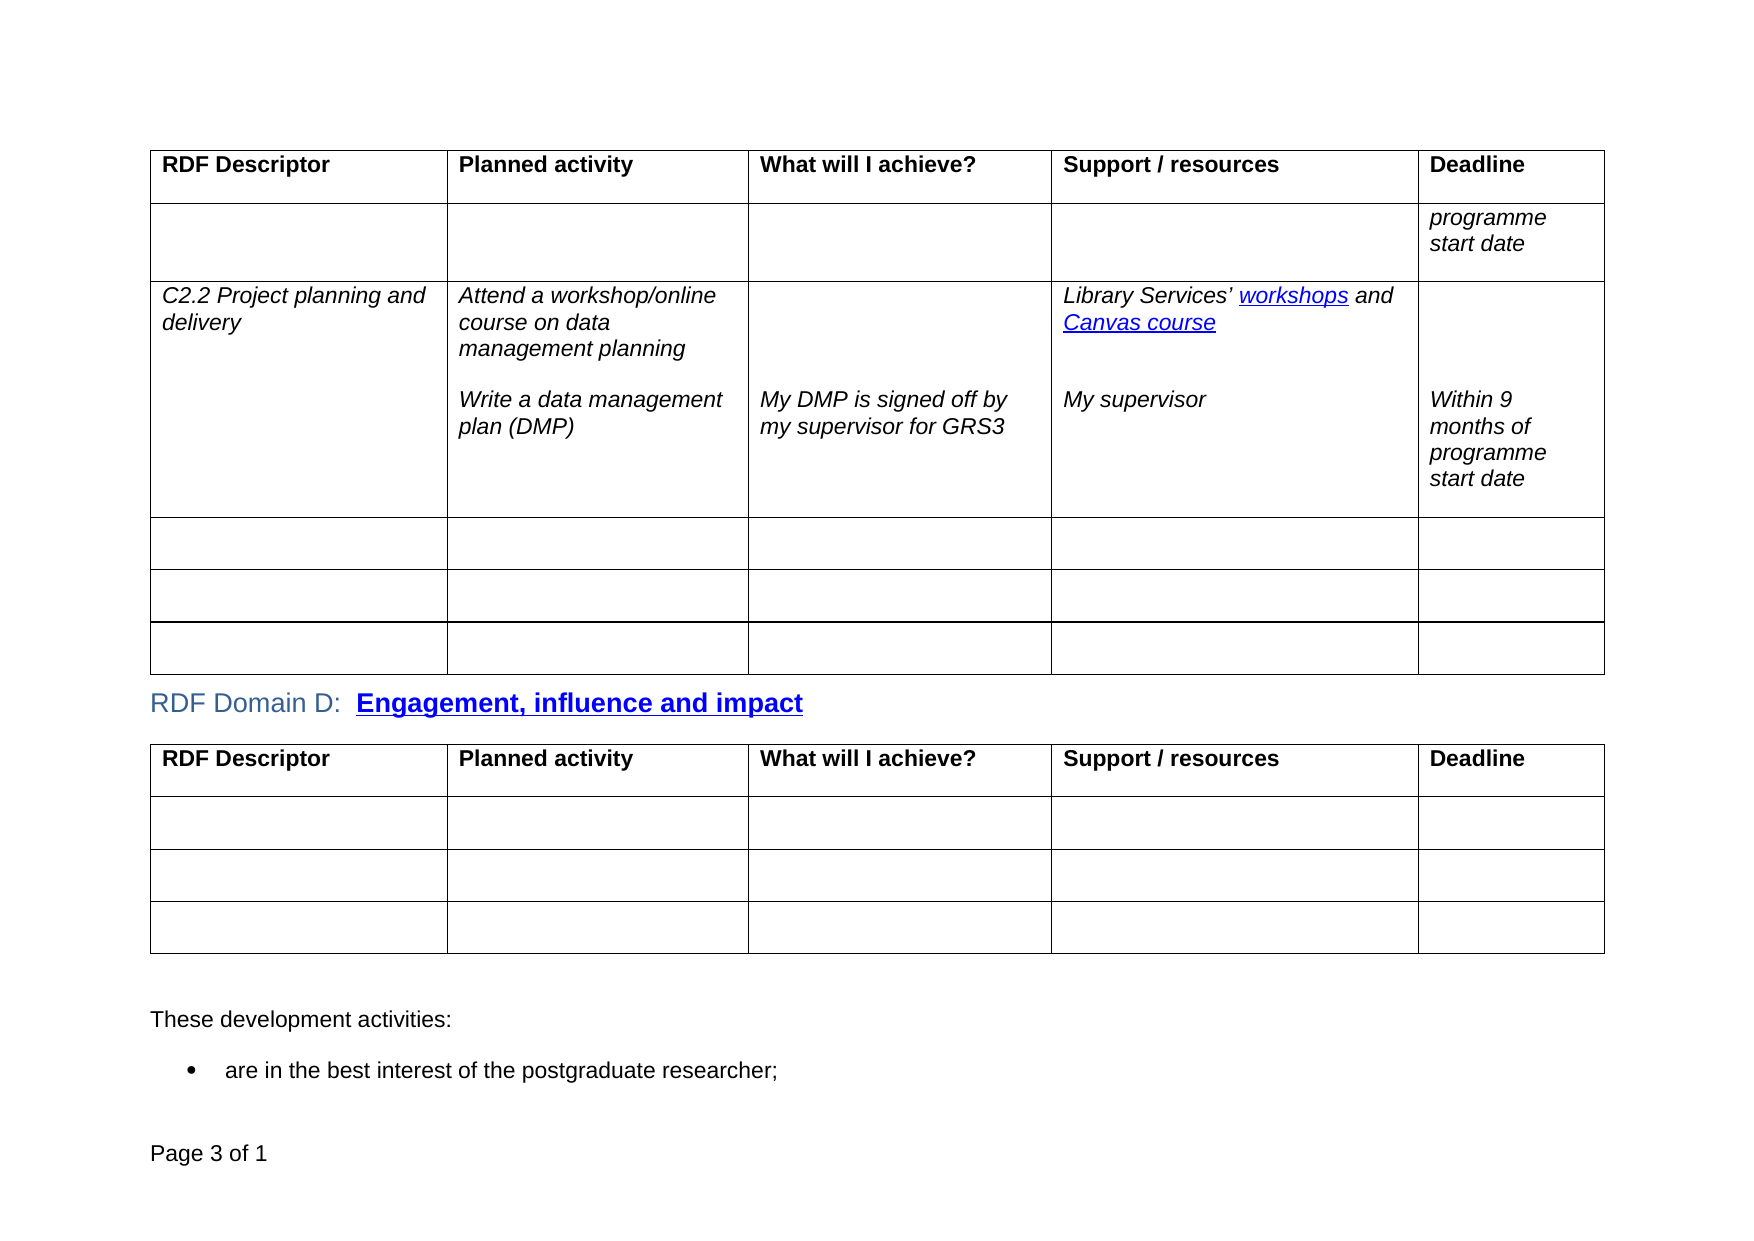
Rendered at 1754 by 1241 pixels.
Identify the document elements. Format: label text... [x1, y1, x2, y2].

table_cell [749, 204, 1051, 281]
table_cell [1052, 204, 1418, 281]
table_cell [1052, 797, 1418, 848]
table_cell [1419, 570, 1604, 621]
table_cell [151, 570, 447, 621]
table_cell [1419, 518, 1604, 569]
table_cell [448, 623, 748, 674]
table_cell [448, 902, 748, 953]
table_cell [448, 797, 748, 848]
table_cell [448, 204, 748, 281]
table_cell [448, 850, 748, 901]
table_header Planned activity [448, 151, 748, 202]
table_header Support / resources [1052, 745, 1418, 796]
table_cell [151, 623, 447, 674]
table_header Planned activity [448, 745, 748, 796]
text These development activities: [150, 1006, 1604, 1032]
subtitle RDF Domain D: Engagement, influence and impact [150, 687, 1604, 719]
table_cell [448, 518, 748, 569]
table_cell Within 6 months of programme start date [1419, 204, 1604, 281]
table_header Deadline [1419, 151, 1604, 202]
table_cell [151, 518, 447, 569]
table_cell [1052, 570, 1418, 621]
table_header What will I achieve? [749, 745, 1051, 796]
table_cell [1419, 850, 1604, 901]
table_cell [151, 797, 447, 848]
table_cell [1419, 902, 1604, 953]
table_cell [1419, 623, 1604, 674]
table_cell [151, 850, 447, 901]
table_cell Attend a workshop/online course on data management planning Write a data management plan (DMP) [448, 282, 748, 517]
table_header Support / resources [1052, 151, 1418, 202]
table_cell [1052, 518, 1418, 569]
table_cell [1052, 623, 1418, 674]
table_cell My DMP is signed off by my supervisor for GRS3 [749, 282, 1051, 517]
table_cell [1052, 850, 1418, 901]
list are in the best interest of the postgraduate researcher; [187, 1057, 1604, 1083]
table_cell C2.2 Project planning and delivery [151, 282, 447, 517]
table_cell [749, 623, 1051, 674]
table_header What will I achieve? [749, 151, 1051, 202]
table_cell Within 9 months of programme start date [1419, 282, 1604, 517]
table_cell [749, 797, 1051, 848]
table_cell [151, 204, 447, 281]
table_header RDF Descriptor [151, 745, 447, 796]
table_cell Library Services’ workshops and Canvas course My supervisor [1052, 282, 1418, 517]
table_header RDF Descriptor [151, 151, 447, 202]
table_cell [1052, 902, 1418, 953]
table_cell [749, 902, 1051, 953]
table_cell [749, 850, 1051, 901]
table_header Deadline [1419, 745, 1604, 796]
table_cell [151, 902, 447, 953]
table_cell [749, 518, 1051, 569]
table_cell [749, 570, 1051, 621]
table_cell [448, 570, 748, 621]
table_cell [1419, 797, 1604, 848]
